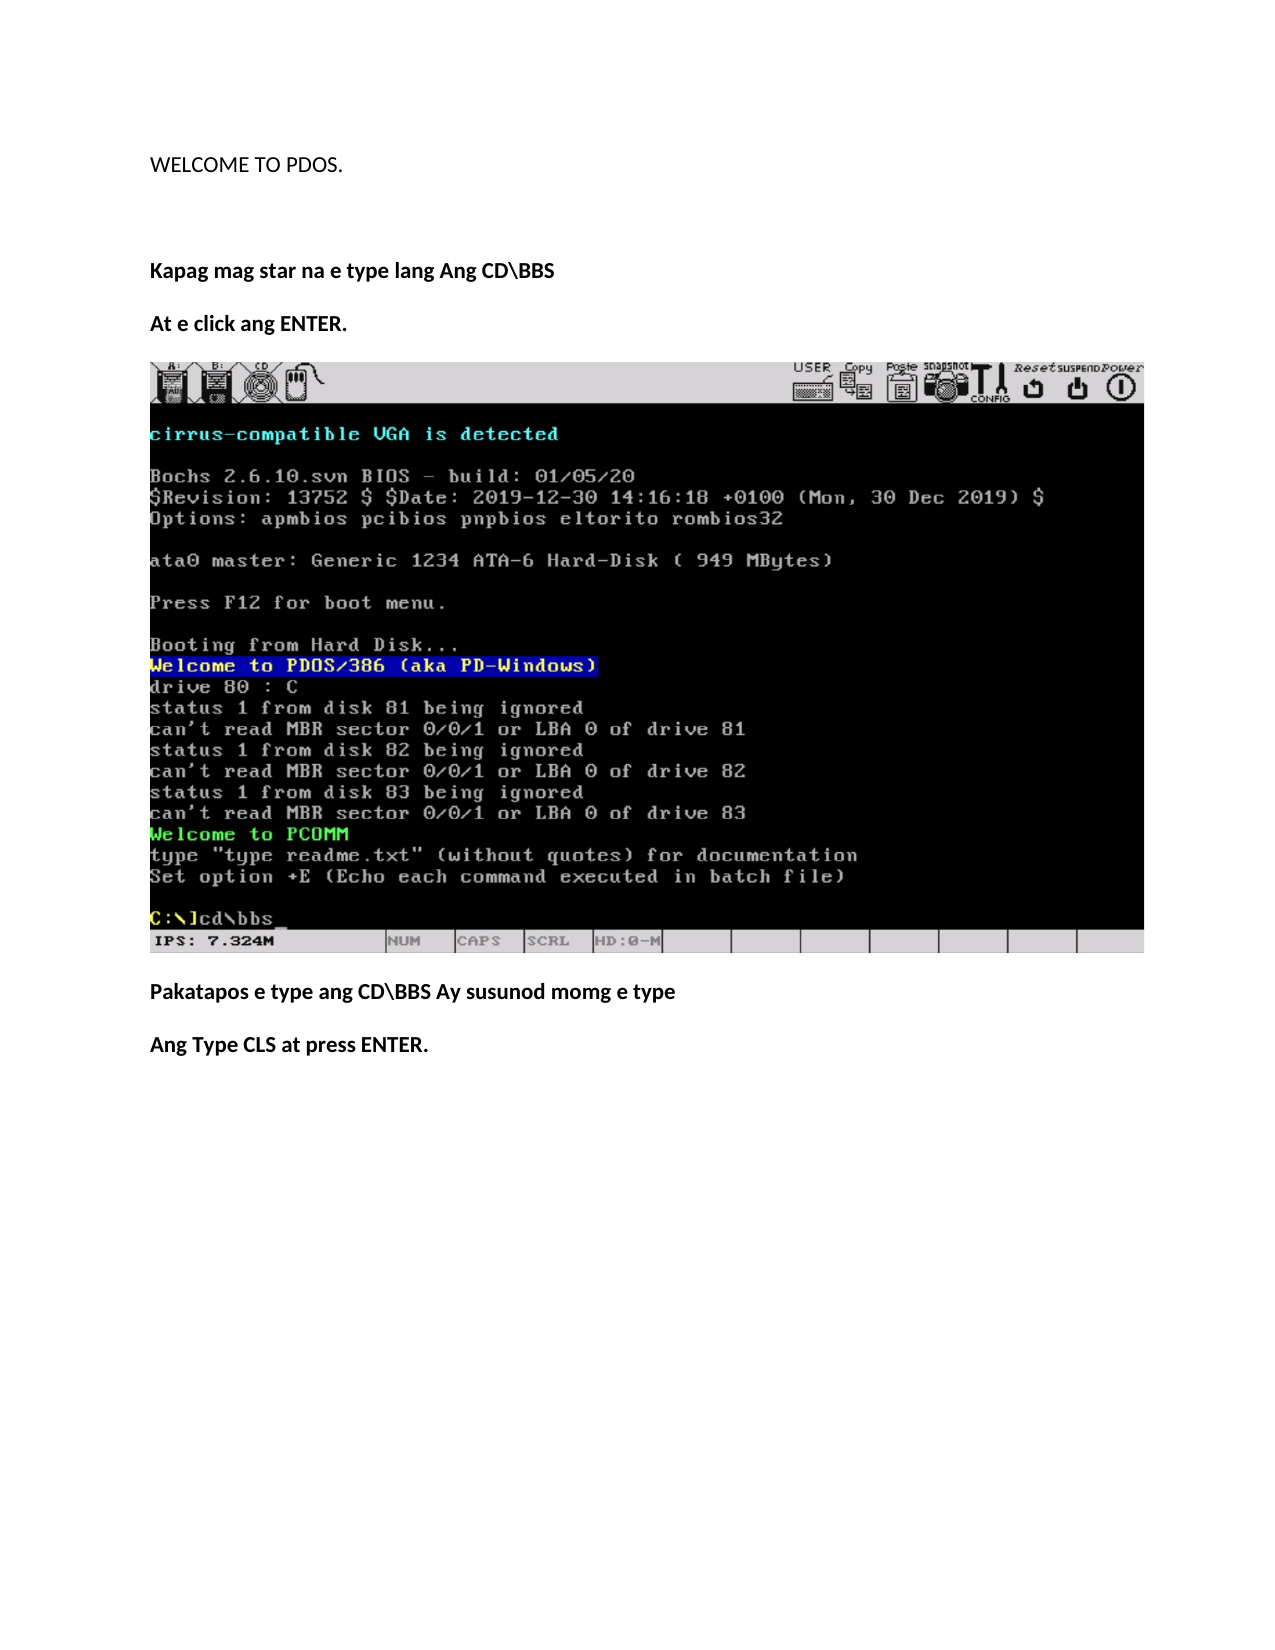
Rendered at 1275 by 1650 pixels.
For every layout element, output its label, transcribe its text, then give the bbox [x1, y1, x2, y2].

text Ang Type CLS at press ENTER. [150, 1030, 1125, 1058]
text Pakatapos e type ang CD\BBS Ay susunod momg e type [150, 977, 1125, 1005]
text At e click ang ENTER. [150, 309, 1125, 337]
picture [150, 362, 1145, 953]
text WELCOME TO PDOS. [150, 150, 1125, 178]
text Kapag mag star na e type lang Ang CD\BBS [150, 256, 1125, 284]
